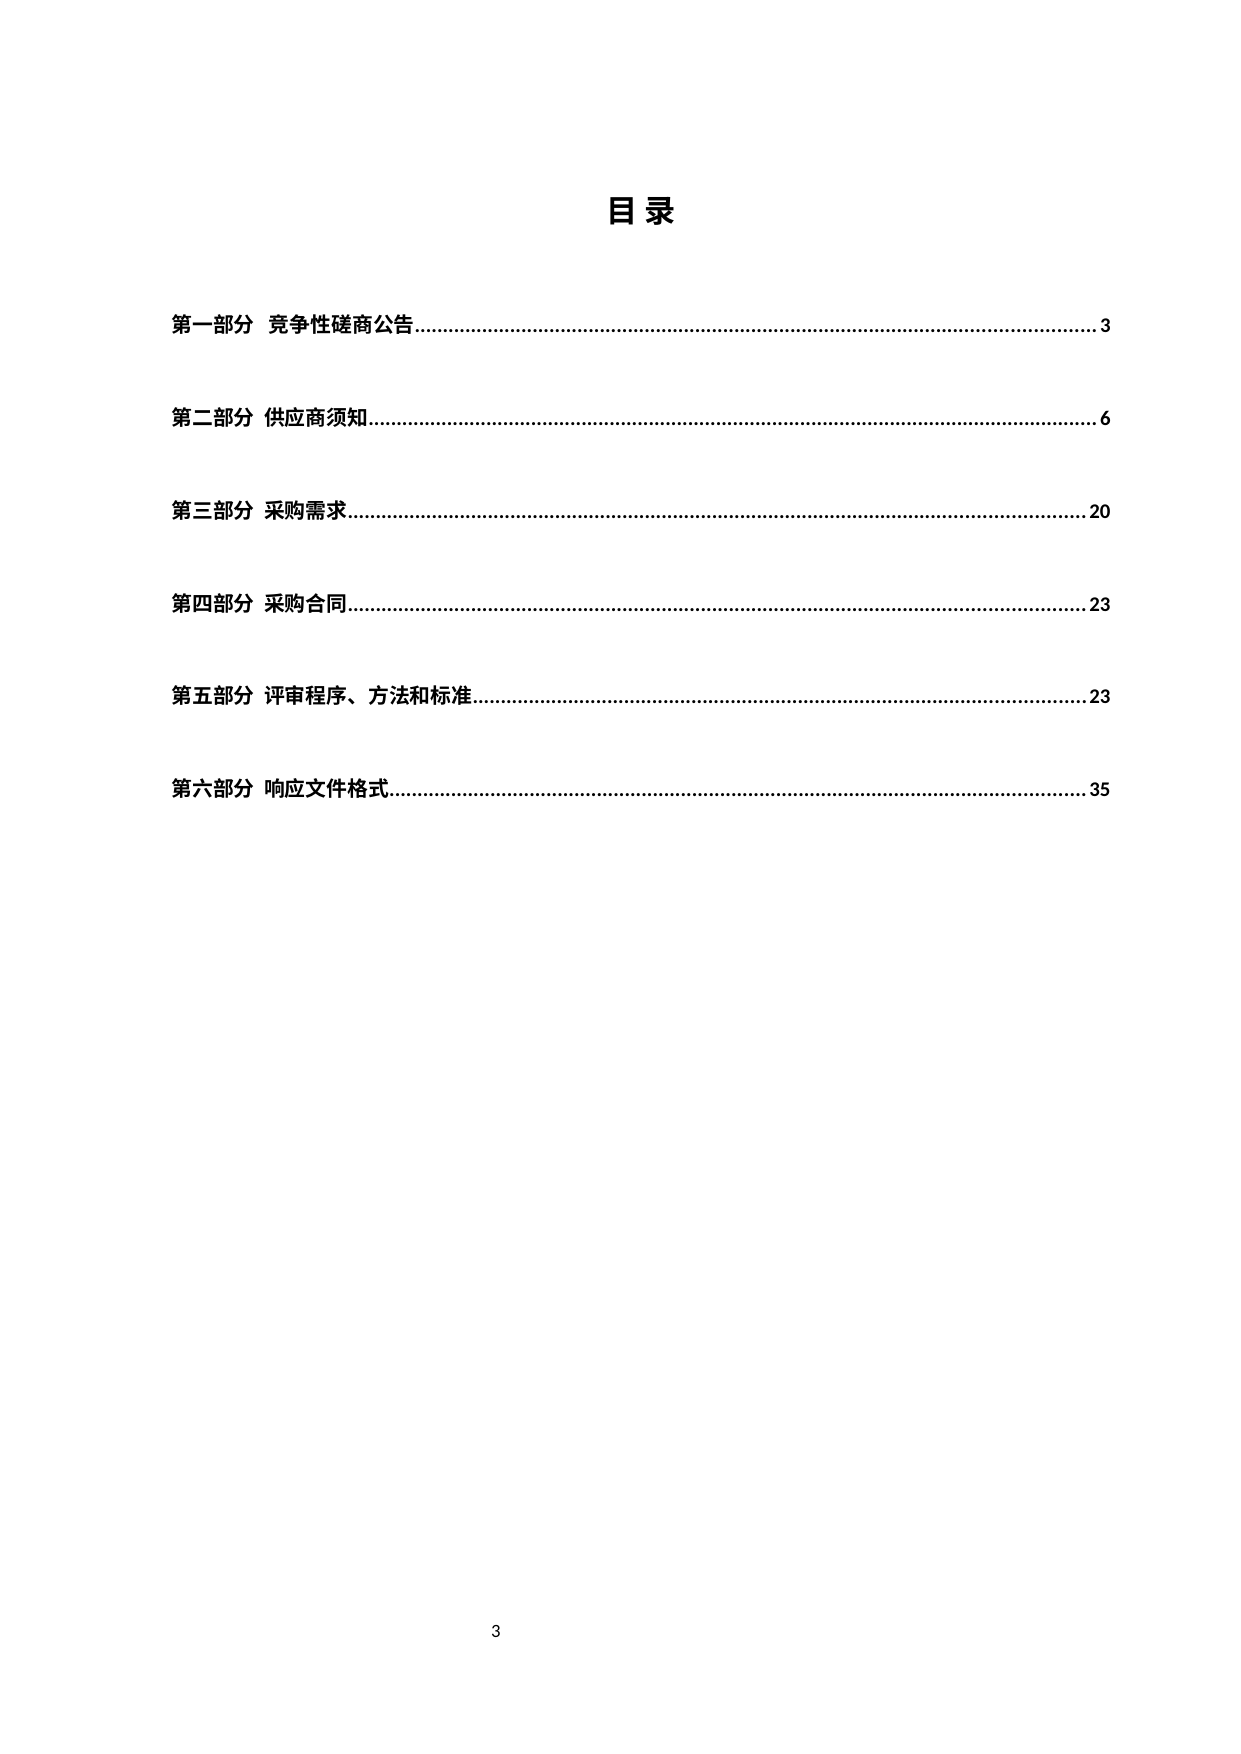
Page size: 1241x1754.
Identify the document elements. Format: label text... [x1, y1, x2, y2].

text 第六部分 响应文件格式 35 [171, 772, 1110, 804]
text 第五部分 评审程序、方法和标准 23 [171, 679, 1110, 711]
text 第一部分 竞争性磋商公告 3 [171, 307, 1110, 339]
text 第四部分 采购合同 23 [171, 586, 1110, 618]
text 目 录 [171, 186, 1110, 232]
text 第三部分 采购需求 20 [171, 493, 1110, 525]
text 第二部分 供应商须知 6 [171, 400, 1110, 432]
